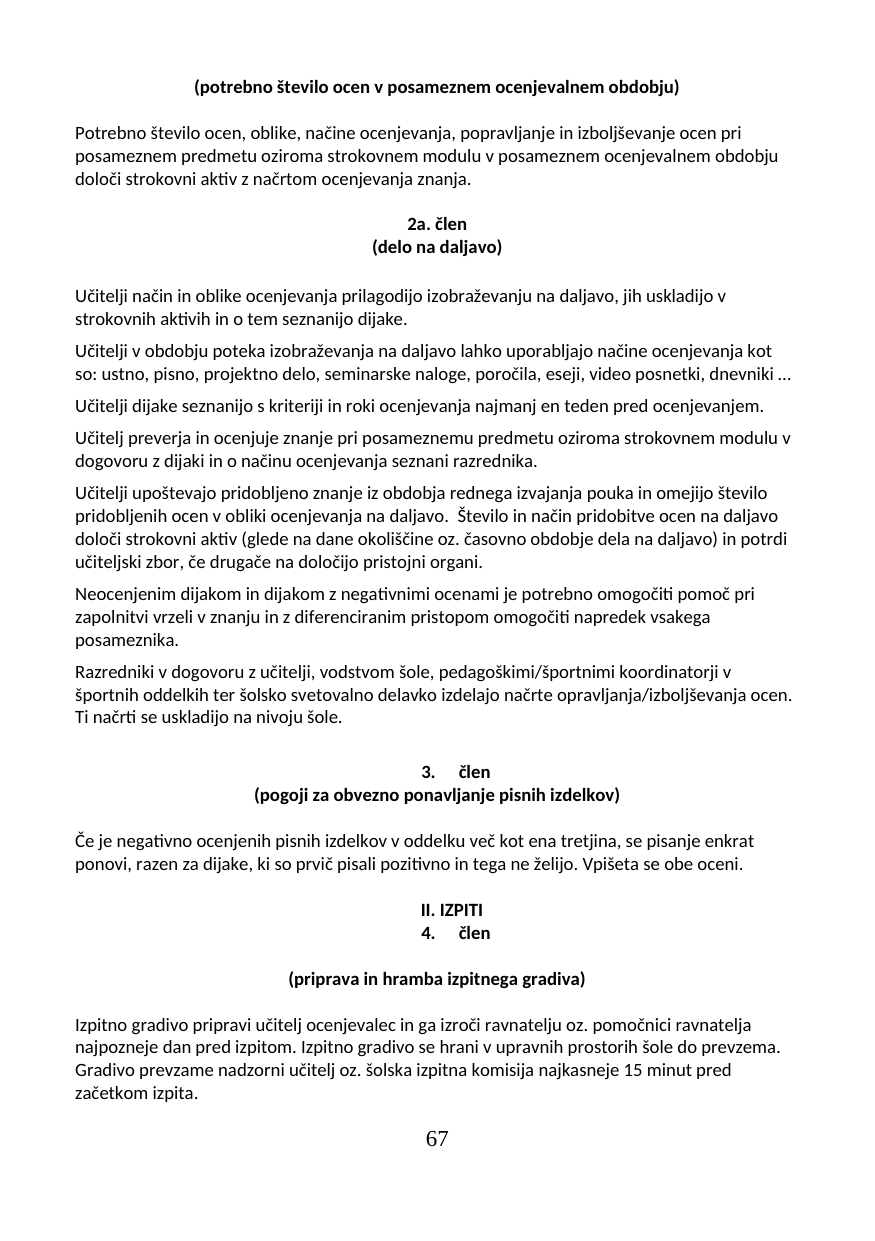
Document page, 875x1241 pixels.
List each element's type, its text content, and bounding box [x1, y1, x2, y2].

text II. IZPITI [75, 898, 799, 921]
text Učitelj preverja in ocenjuje znanje pri posameznemu predmetu oziroma strokovnem modulu v dogovoru z dijaki in o načinu ocenjevanja seznani razrednika. [75, 426, 799, 472]
text Izpitno gradivo pripravi učitelj ocenjevalec in ga izroči ravnatelju oz. pomočnici ravnatelja najpozneje dan pred izpitom. Izpitno gradivo se hrani v upravnih prostorih šole do prevzema. Gradivo prevzame nadzorni učitelj oz. šolska izpitna komisija najkasneje 15 minut pred začetkom izpita. [75, 1013, 799, 1104]
text Učitelji dijake seznanijo s kriteriji in roki ocenjevanja najmanj en teden pred ocenjevanjem. [75, 394, 799, 417]
list člen [112, 761, 799, 783]
text (potrebno število ocen v posameznem ocenjevalnem obdobju) [75, 75, 799, 98]
text Učitelji način in oblike ocenjevanja prilagodijo izobraževanju na daljavo, jih uskladijo v strokovnih aktivih in o tem seznanijo dijake. [75, 285, 799, 331]
text (pogoji za obvezno ponavljanje pisnih izdelkov) [75, 783, 799, 806]
text Učitelji upoštevajo pridobljeno znanje iz obdobja rednega izvajanja pouka in omejijo število pridobljenih ocen v obliki ocenjevanja na daljavo. Število in način pridobitve ocen na daljavo določi strokovni aktiv (glede na dane okoliščine oz. časovno obdobje dela na daljavo) in potrdi učiteljski zbor, če drugače na določijo pristojni organi. [75, 481, 799, 573]
text Učitelji v obdobju poteka izobraževanja na daljavo lahko uporabljajo načine ocenjevanja kot so: ustno, pisno, projektno delo, seminarske naloge, poročila, eseji, video posnetki, dnevniki … [75, 339, 799, 385]
text Potrebno število ocen, oblike, načine ocenjevanja, popravljanje in izboljševanje ocen pri posameznem predmetu oziroma strokovnem modulu v posameznem ocenjevalnem obdobju določi strokovni aktiv z načrtom ocenjevanja znanja. [75, 121, 799, 189]
text (delo na daljavo) [75, 235, 799, 258]
text (priprava in hramba izpitnega gradiva) [75, 967, 799, 990]
list člen [112, 921, 799, 944]
text Neocenjenim dijakom in dijakom z negativnimi ocenami je potrebno omogočiti pomoč pri zapolnitvi vrzeli v znanju in z diferenciranim pristopom omogočiti napredek vsakega posameznika. [75, 582, 799, 651]
text 2a. člen [75, 212, 799, 235]
text Razredniki v dogovoru z učitelji, vodstvom šole, pedagoškimi/športnimi koordinatorji v športnih oddelkih ter šolsko svetovalno delavko izdelajo načrte opravljanja/izboljševanja ocen. Ti načrti se uskladijo na nivoju šole. [75, 660, 799, 729]
text Če je negativno ocenjenih pisnih izdelkov v oddelku več kot ena tretjina, se pisanje enkrat ponovi, razen za dijake, ki so prvič pisali pozitivno in tega ne želijo. Vpišeta se obe oceni. [75, 829, 799, 875]
